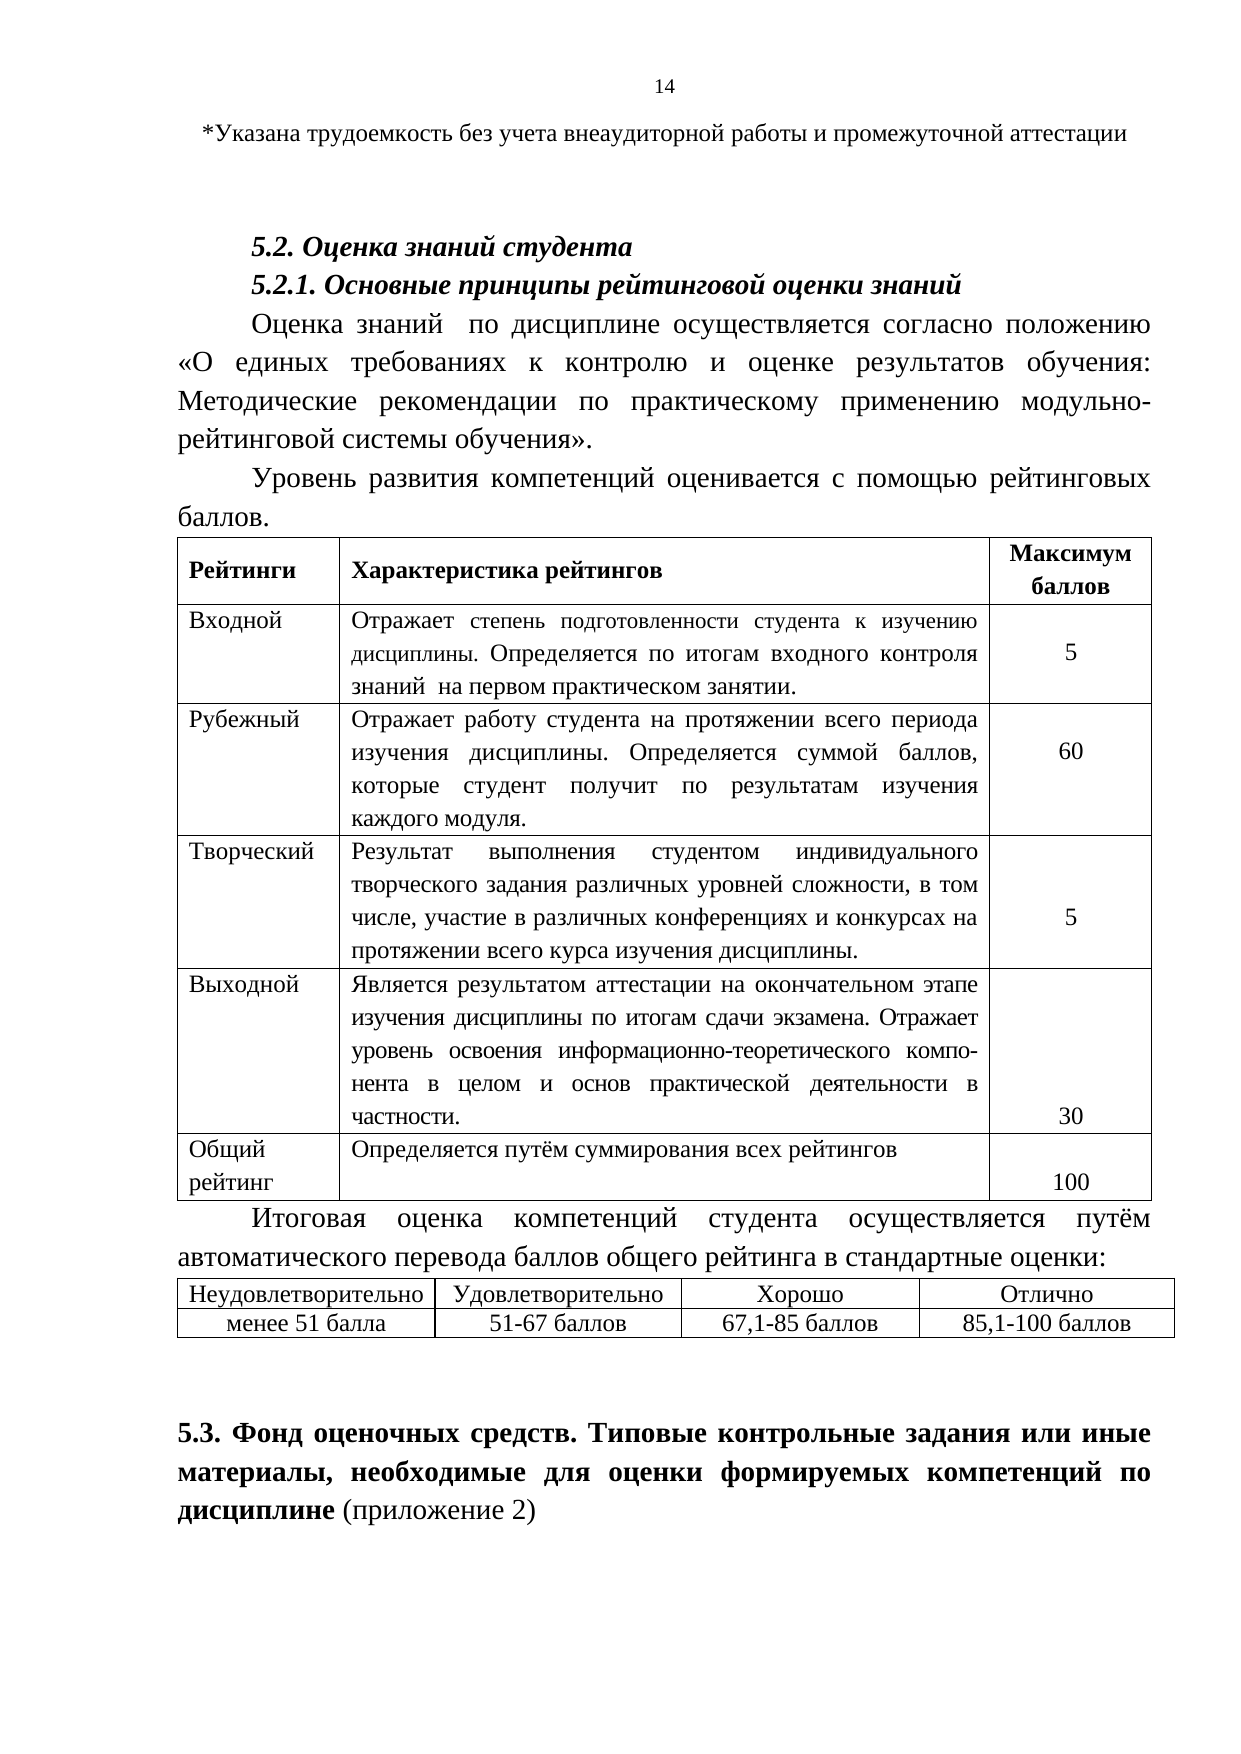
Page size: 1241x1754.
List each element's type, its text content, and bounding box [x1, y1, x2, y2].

table_cell Общий рейтинг [178, 1134, 339, 1199]
text Итоговая оценка компетенций студента осуществляется путём автоматического перевода баллов общего рейтинга в стандартные оценки: [177, 1201, 1152, 1273]
table_header Максимум баллов [990, 538, 1151, 604]
table_cell Отражает степень подготовленности студента к изучению дисциплины. Определяется по итогам входного контроля знаний на первом практическом занятии. [340, 605, 989, 703]
table_header Характеристика рейтингов [340, 538, 989, 604]
table_cell Рубежный [178, 704, 339, 835]
table_header Неудовлетворительно [178, 1279, 434, 1307]
table_cell Творческий [178, 836, 339, 968]
table_cell Определяется путём суммирования всех рейтингов [340, 1134, 989, 1199]
table_header Хорошо [682, 1279, 919, 1307]
table_cell Выходной [178, 969, 339, 1133]
table_cell 100 [990, 1134, 1151, 1199]
table_header Рейтинги [178, 538, 339, 604]
table_cell 5 [990, 605, 1151, 703]
table_cell 85,1-100 баллов [920, 1309, 1174, 1337]
text Уровень развития компетенций оценивается с помощью рейтинговых баллов. [177, 460, 1152, 532]
table_cell 5 [990, 836, 1151, 968]
table_cell Входной [178, 605, 339, 703]
table_cell 30 [990, 969, 1151, 1133]
table_cell 67,1-85 баллов [682, 1309, 919, 1337]
text 5.2.1. Основные принципы рейтинговой оценки знаний [177, 267, 1152, 301]
table_header Удовлетворительно [436, 1279, 681, 1307]
table_cell менее 51 балла [178, 1309, 434, 1337]
table_cell Результат выполнения студентом индивидуального творческого задания различных уровней сложности, в том числе, участие в различных конференциях и конкурсах на протяжении всего курса изучения дисциплины. [340, 836, 989, 968]
text Оценка знаний по дисциплине осуществляется согласно положению «О единых требованиях к контролю и оценке результатов обучения: Методические рекомендации по практическому применению модульно-рейтинговой системы обучения». [177, 306, 1152, 455]
table_cell 51-67 баллов [436, 1309, 681, 1337]
text *Указана трудоемкость без учета внеаудиторной работы и промежуточной аттестации [177, 118, 1152, 147]
text 5.3. Фонд оценочных средств. Типовые контрольные задания или иные материалы, необходимые для оценки формируемых компетенций по дисциплине (приложение 2) [177, 1415, 1152, 1526]
table_cell Является результатом аттестации на окончательном этапе изучения дисциплины по итогам сдачи экзамена. Отражает уровень освоения информационно-теоретического компо-нента в целом и основ практической деятельности в частности. [340, 969, 989, 1133]
table_cell 60 [990, 704, 1151, 835]
table_cell Отражает работу студента на протяжении всего периода изучения дисциплины. Определяется суммой баллов, которые студент получит по результатам изучения каждого модуля. [340, 704, 989, 835]
table_header Отлично [920, 1279, 1174, 1307]
text 5.2. Оценка знаний студента [177, 229, 1152, 262]
